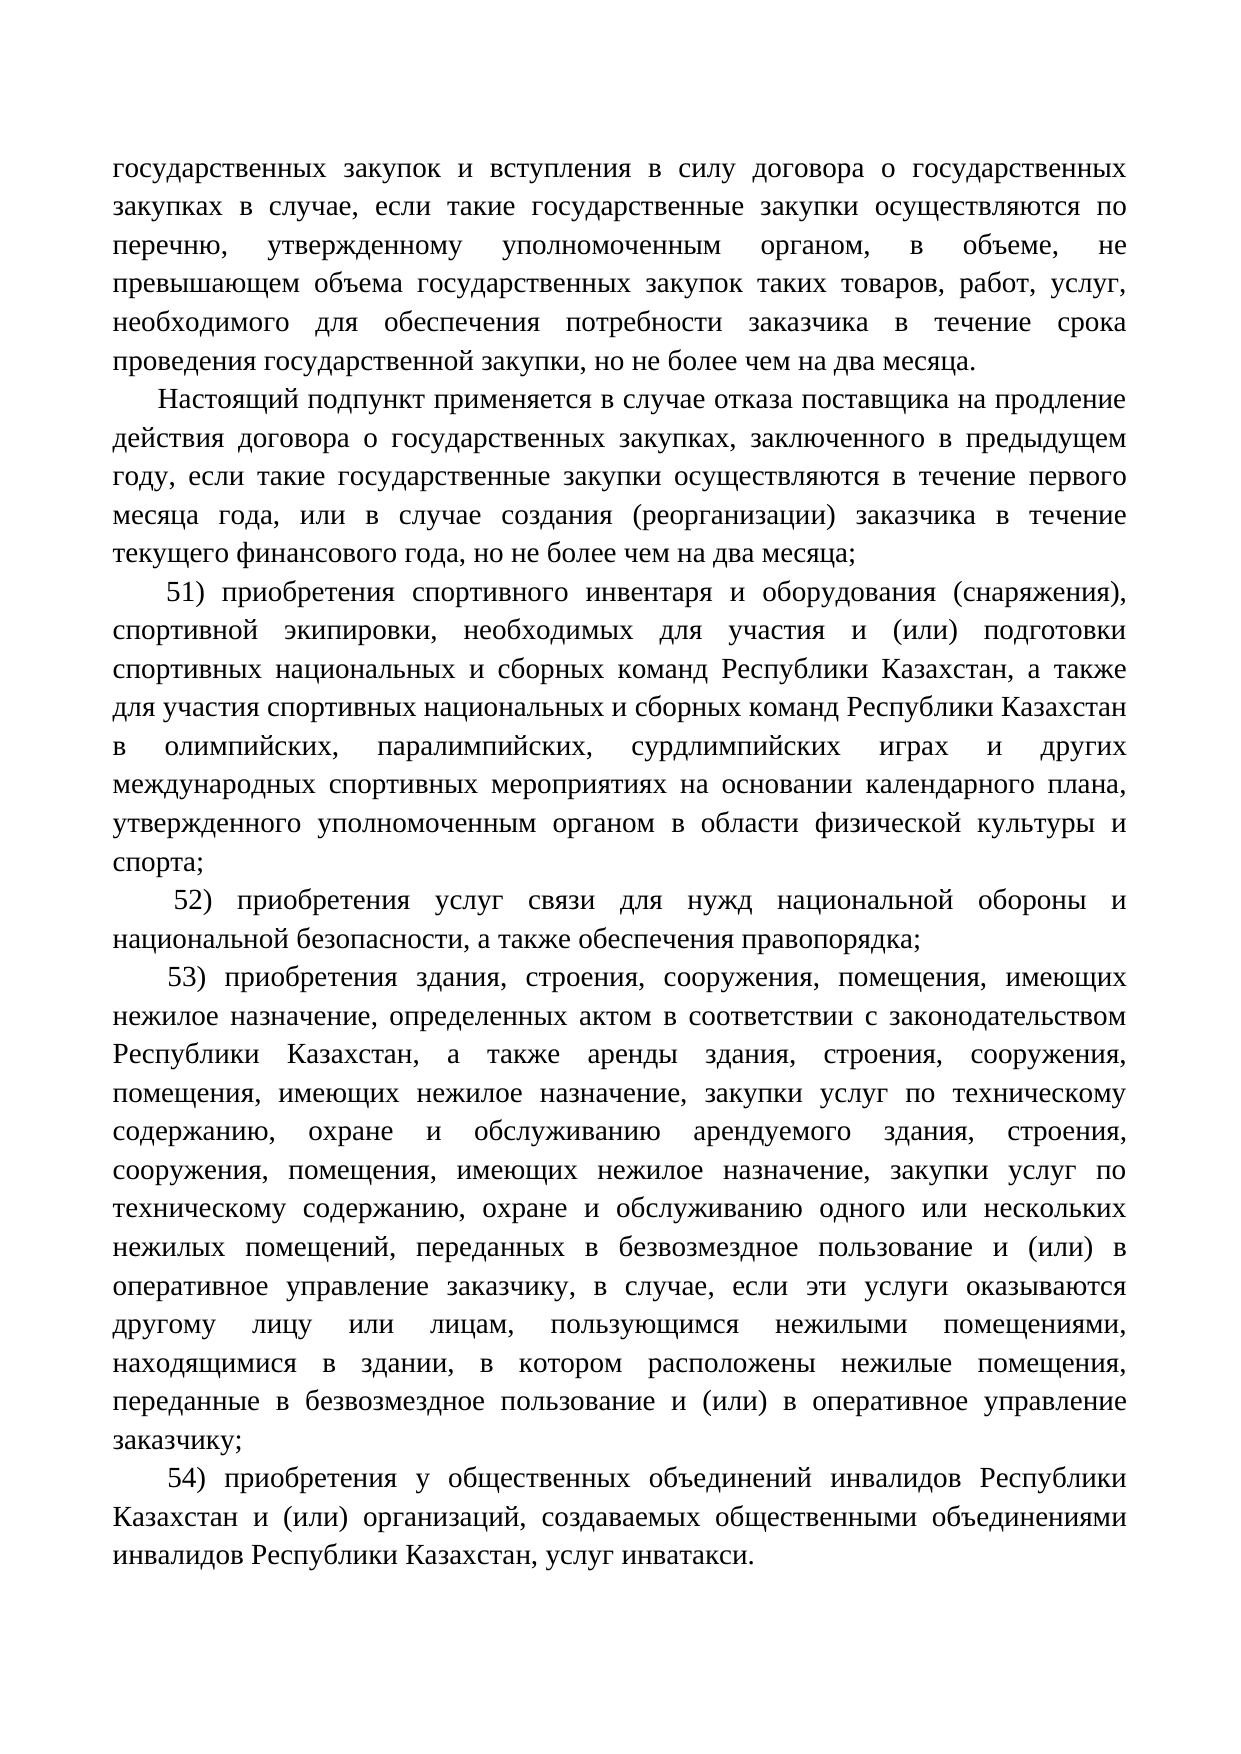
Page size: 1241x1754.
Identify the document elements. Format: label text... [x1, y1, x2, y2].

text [112, 150, 1128, 376]
text 54) приобретения у общественных объединений инвалидов Республики Казахстан и (или) организаций, создаваемых общественными объединениями инвалидов Республики Казахстан, услуг инватакси. [112, 1460, 1128, 1571]
text Настоящий подпункт применяется в случае отказа поставщика на продление действия договора о государственных закупках, заключенного в предыдущем году, если такие государственные закупки осуществляются в течение первого месяца года, или в случае создания (реорганизации) заказчика в течение текущего финансового года, но не более чем на два месяца; [112, 381, 1128, 569]
text 51) приобретения спортивного инвентаря и оборудования (снаряжения), спортивной экипировки, необходимых для участия и (или) подготовки спортивных национальных и сборных команд Республики Казахстан, а также для участия спортивных национальных и сборных команд Республики Казахстан в олимпийских, паралимпийских, сурдлимпийских играх и других международных спортивных мероприятиях на основании календарного плана, утвержденного уполномоченным органом в области физической культуры и спорта; [112, 574, 1128, 877]
text 53) приобретения здания, строения, сооружения, помещения, имеющих нежилое назначение, определенных актом в соответствии с законодательством Республики Казахстан, а также аренды здания, строения, сооружения, помещения, имеющих нежилое назначение, закупки услуг по техническому содержанию, охране и обслуживанию арендуемого здания, строения, сооружения, помещения, имеющих нежилое назначение, закупки услуг по техническому содержанию, охране и обслуживанию одного или нескольких нежилых помещений, переданных в безвозмездное пользование и (или) в оперативное управление заказчику, в случае, если эти услуги оказываются другому лицу или лицам, пользующимся нежилыми помещениями, находящимися в здании, в котором расположены нежилые помещения, переданные в безвозмездное пользование и (или) в оперативное управление заказчику; [112, 959, 1128, 1455]
text 52) приобретения услуг связи для нужд национальной обороны и национальной безопасности, а также обеспечения правопорядка; [112, 882, 1128, 954]
